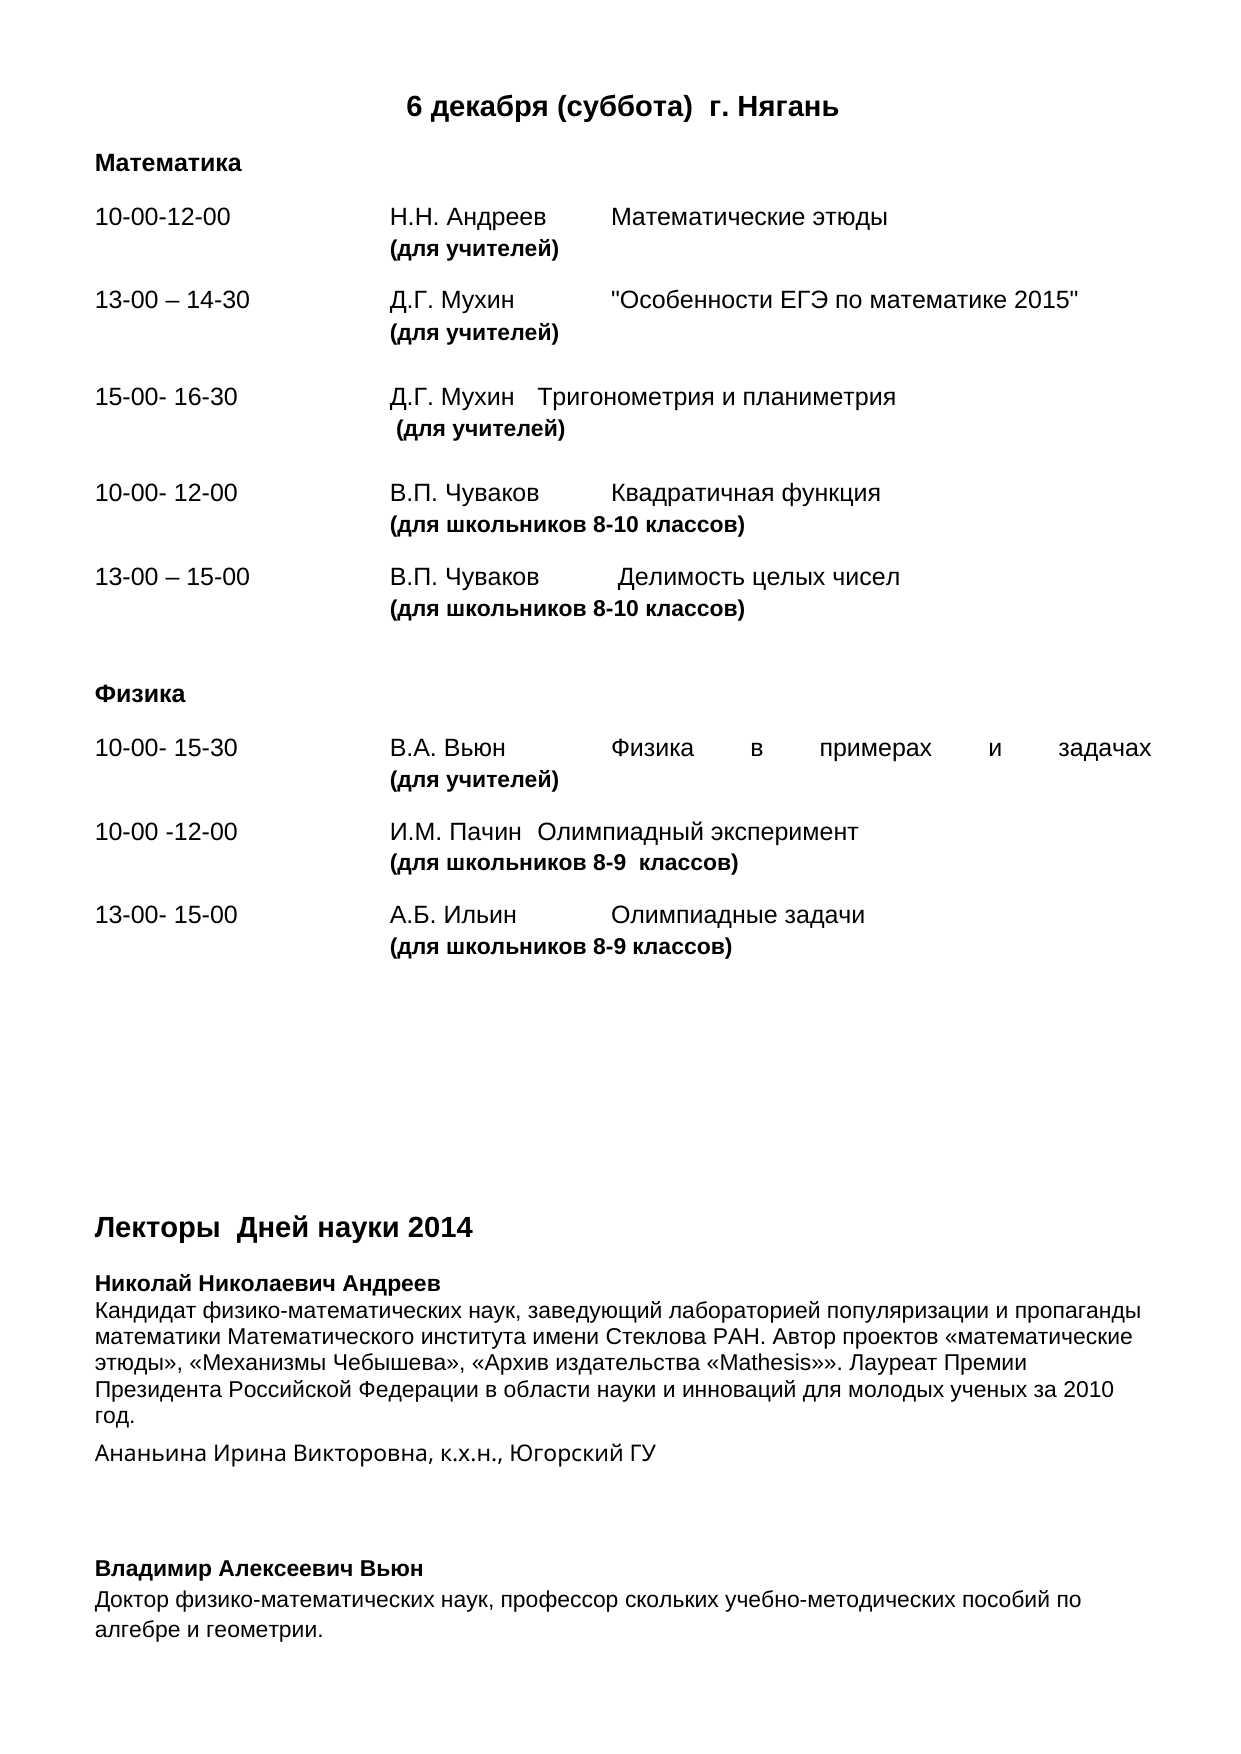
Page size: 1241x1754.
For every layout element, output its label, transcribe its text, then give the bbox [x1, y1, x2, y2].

text 6 декабря (суббота) г. Нягань [94, 89, 1152, 122]
text (для школьников 8-10 классов) [94, 511, 1152, 537]
text 10-00- 15-30 В.А. Вьюн Физика в примерах и задачах (для учителей) [94, 733, 1152, 792]
text 15-00- 16-30 Д.Г. Мухин Тригонометрия и планиметрия [94, 382, 1152, 411]
text Физика [94, 679, 1152, 708]
text Владимир Алексеевич Вьюн Доктор физико-математических наук, профессор скольких учебно-методических пособий по алгебре и геометрии. [94, 1555, 1152, 1642]
text Математика [94, 148, 1152, 177]
text Кандидат физико-математических наук, заведующий лабораторией популяризации и пропаганды математики Математического института имени Стеклова РАН. Автор проектов «математические этюды», «Механизмы Чебышева», «Архив издательства «Mathesis»». Лауреат Премии Президента Российской Федерации в области науки и инноваций для молодых ученых за 2010 год. [94, 1297, 1152, 1428]
text 10-00 -12-00 И.М. Пачин Олимпиадный эксперимент (для школьников 8-9 классов) [94, 817, 1152, 876]
text 10-00-12-00 Н.Н. Андреев Математические этюды (для учителей) [94, 202, 1152, 261]
text Николай Николаевич Андреев [94, 1270, 1152, 1297]
text Ананьина Ирина Викторовна, к.х.н., Югорский ГУ [94, 1437, 1152, 1468]
text Лекторы Дней науки 2014 [94, 1210, 1152, 1244]
text (для учителей) [389, 415, 1152, 441]
text 13-00 – 14-30 Д.Г. Мухин "Особенности ЕГЭ по математике 2015" [94, 286, 1152, 314]
text (для учителей) [389, 318, 1152, 345]
text 10-00- 12-00 В.П. Чуваков Квадратичная функция [94, 478, 1152, 507]
text (для школьников 8-10 классов) [94, 595, 1152, 621]
text 13-00- 15-00 А.Б. Ильин Олимпиадные задачи (для школьников 8-9 классов) [94, 900, 1152, 959]
text 13-00 – 15-00 В.П. Чуваков Делимость целых чисел [94, 562, 1152, 591]
